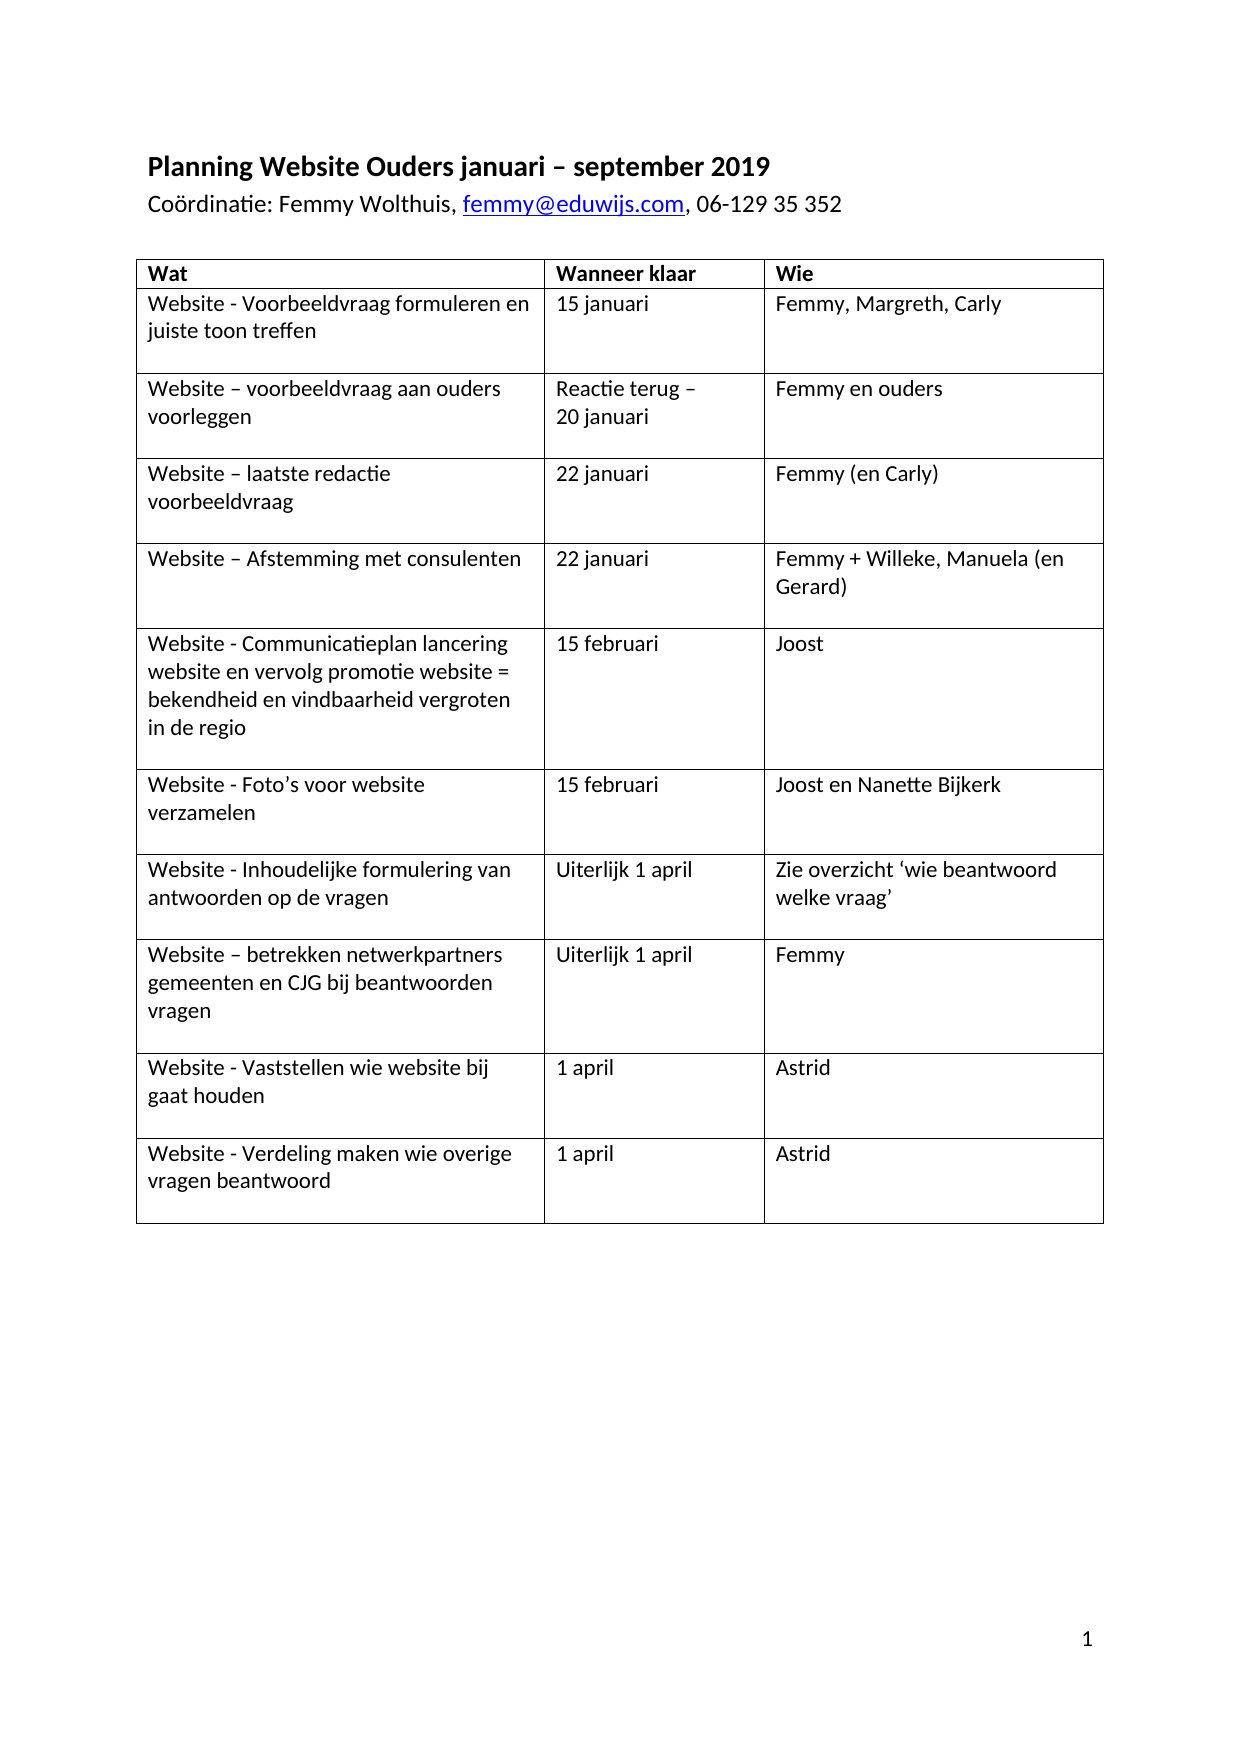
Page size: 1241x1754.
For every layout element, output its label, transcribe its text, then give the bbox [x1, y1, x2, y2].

table_cell Femmy, Margreth, Carly [765, 289, 1103, 373]
table_cell 1 april [545, 1139, 764, 1223]
text Coördinatie: Femmy Wolthuis, femmy@eduwijs.com, 06-129 35 352 [148, 188, 1093, 219]
table_cell 15 februari [545, 770, 764, 854]
table_header Wie [765, 260, 1103, 288]
table_cell Website - Inhoudelijke formulering van antwoorden op de vragen [137, 855, 544, 939]
table_cell Femmy en ouders [765, 374, 1103, 458]
table_cell Website – laatste redactie voorbeeldvraag [137, 459, 544, 543]
table_cell Website - Foto’s voor website verzamelen [137, 770, 544, 854]
table_cell Website - Communicatieplan lancering website en vervolg promotie website = bekendheid en vindbaarheid vergroten in de regio [137, 629, 544, 769]
table_cell Astrid [765, 1054, 1103, 1138]
table_cell Joost en Nanette Bijkerk [765, 770, 1103, 854]
table_cell Uiterlijk 1 april [545, 855, 764, 939]
table_cell 15 januari [545, 289, 764, 373]
table_cell Website – voorbeeldvraag aan ouders voorleggen [137, 374, 544, 458]
text Planning Website Ouders januari – september 2019 [148, 148, 1093, 183]
table_cell Website - Vaststellen wie website bij gaat houden [137, 1054, 544, 1138]
table_cell Astrid [765, 1139, 1103, 1223]
table_cell 22 januari [545, 544, 764, 628]
table_cell 1 april [545, 1054, 764, 1138]
table_cell 15 februari [545, 629, 764, 769]
table_cell Femmy (en Carly) [765, 459, 1103, 543]
table_cell Website – Afstemming met consulenten [137, 544, 544, 628]
table_cell 22 januari [545, 459, 764, 543]
table_cell Uiterlijk 1 april [545, 940, 764, 1052]
table_cell Website - Voorbeeldvraag formuleren en juiste toon treffen [137, 289, 544, 373]
table_cell Femmy [765, 940, 1103, 1052]
table_header Wanneer klaar [545, 260, 764, 288]
table_cell Website - Verdeling maken wie overige vragen beantwoord [137, 1139, 544, 1223]
table_cell Femmy + Willeke, Manuela (en Gerard) [765, 544, 1103, 628]
table_cell Reactie terug – 20 januari [545, 374, 764, 458]
table_header Wat [137, 260, 544, 288]
table_cell Joost [765, 629, 1103, 769]
table_cell Zie overzicht ‘wie beantwoord welke vraag’ [765, 855, 1103, 939]
table_cell Website – betrekken netwerkpartners gemeenten en CJG bij beantwoorden vragen [137, 940, 544, 1052]
